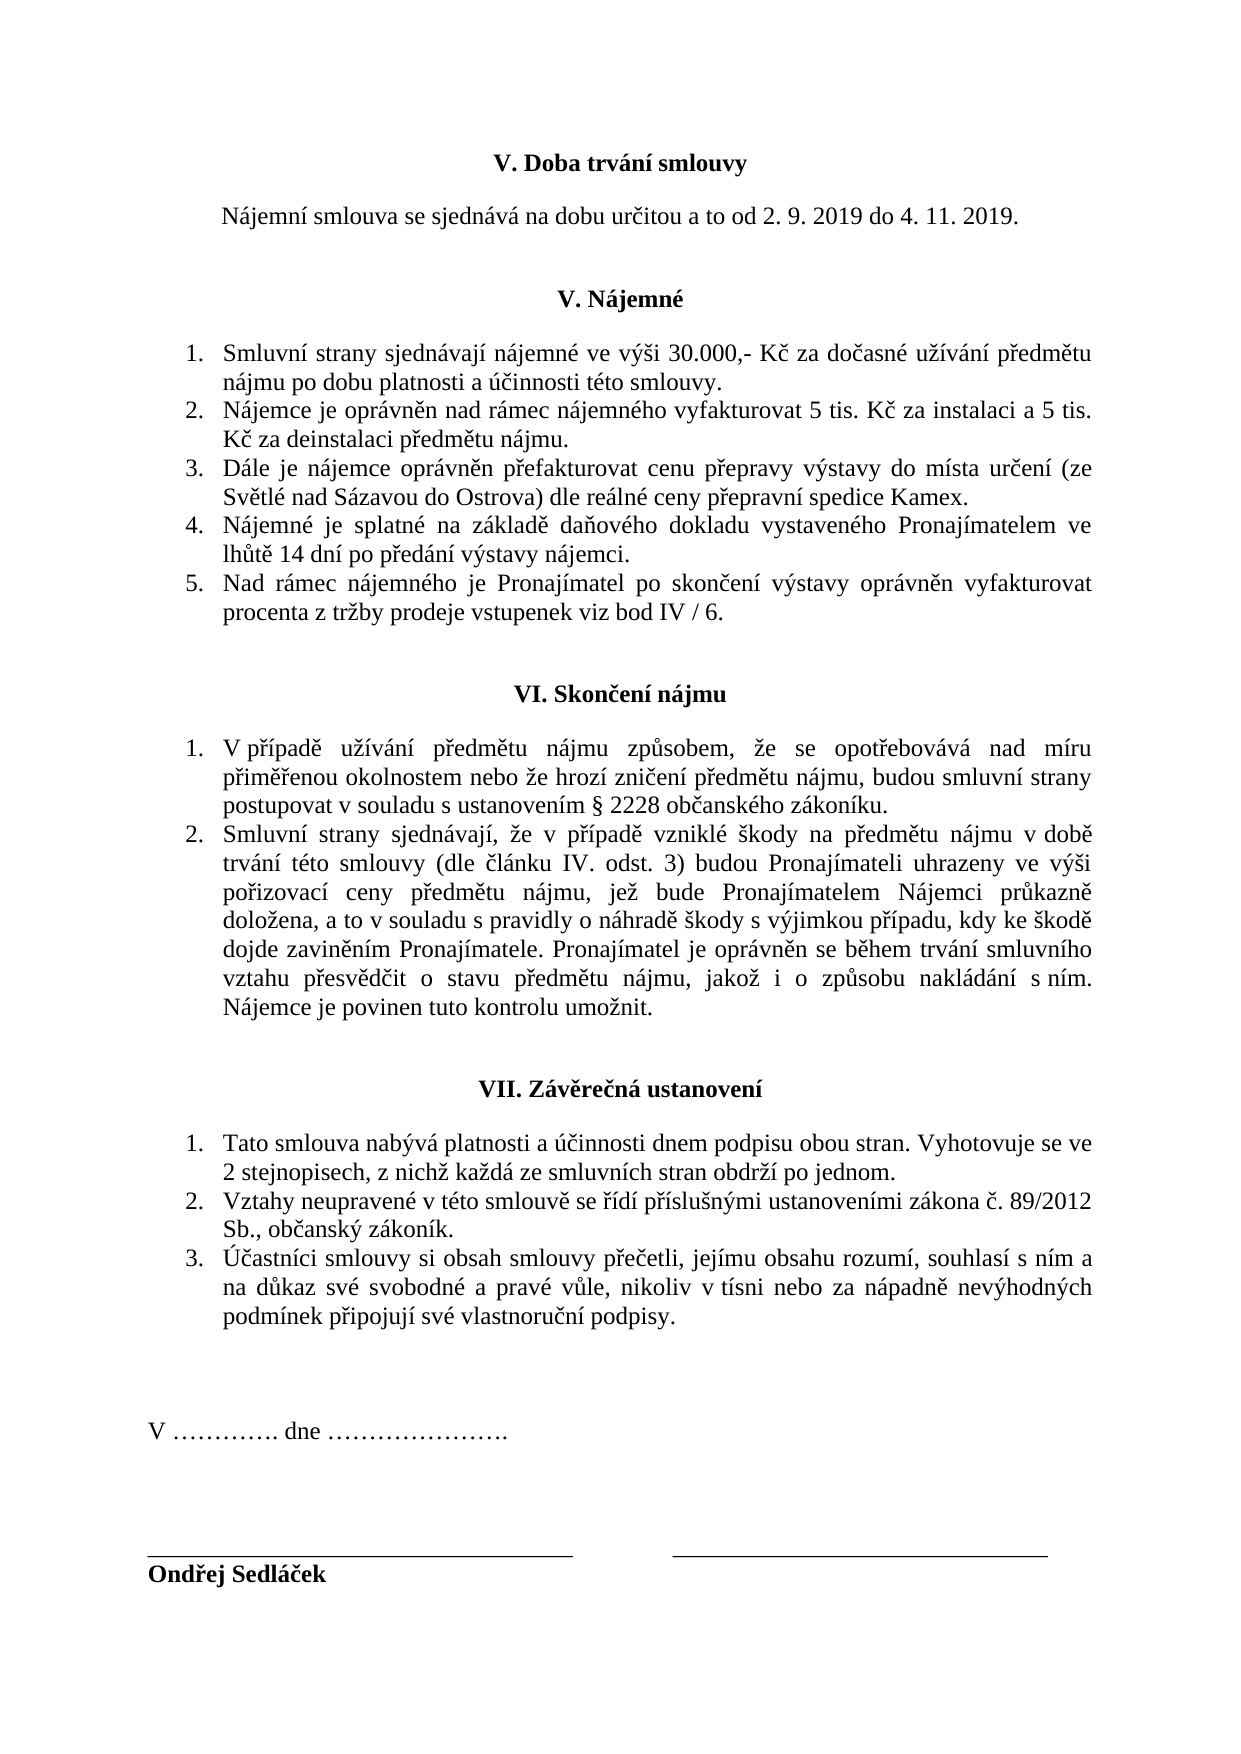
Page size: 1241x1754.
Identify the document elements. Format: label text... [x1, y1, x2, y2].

list V případě užívání předmětu nájmu způsobem, že se opotřebovává nad míru přiměřenou okolnostem nebo že hrozí zničení předmětu nájmu, budou smluvní strany postupovat v souladu s ustanovením § 2228 občanského zákoníku. [185, 733, 1093, 819]
list V. Doba trvání smlouvy [148, 148, 1093, 176]
list Vztahy neupravené v této smlouvě se řídí příslušnými ustanoveními zákona č. 89/2012 Sb., občanský zákoník. [185, 1186, 1093, 1243]
list Účastníci smlouvy si obsah smlouvy přečetli, jejímu obsahu rozumí, souhlasí s ním a na důkaz své svobodné a pravé vůle, nikoliv v tísni nebo za nápadně nevýhodných podmínek připojují své vlastnoruční podpisy. [185, 1243, 1093, 1329]
list Nájemní smlouva se sjednává na dobu určitou a to od 2. 9. 2019 do 4. 11. 2019. [148, 201, 1093, 230]
list Nájemce je oprávněn nad rámec nájemného vyfakturovat 5 tis. Kč za instalaci a 5 tis. Kč za deinstalaci předmětu nájmu. [185, 395, 1093, 453]
list Dále je nájemce oprávněn přefakturovat cenu přepravy výstavy do místa určení (ze Světlé nad Sázavou do Ostrova) dle reálné ceny přepravní spedice Kamex. [185, 453, 1093, 510]
list Smluvní strany sjednávají nájemné ve výši 30.000,- Kč za dočasné užívání předmětu nájmu po dobu platnosti a účinnosti této smlouvy. [185, 338, 1093, 395]
list V. Nájemné [148, 284, 1093, 313]
text V …………. dne …………………. [148, 1416, 1093, 1444]
text Ondřej Sedláček [148, 1559, 1093, 1588]
list Nad rámec nájemného je Pronajímatel po skončení výstavy oprávněn vyfakturovat procenta z tržby prodeje vstupenek viz bod IV / 6. [185, 568, 1093, 625]
list Smluvní strany sjednávají, že v případě vzniklé škody na předmětu nájmu v době trvání této smlouvy (dle článku IV. odst. 3) budou Pronajímateli uhrazeny ve výši pořizovací ceny předmětu nájmu, jež bude Pronajímatelem Nájemci průkazně doložena, a to v souladu s pravidly o náhradě škody s výjimkou případu, kdy ke škodě dojde zaviněním Pronajímatele. Pronajímatel je oprávněn se během trvání smluvního vztahu přesvědčit o stavu předmětu nájmu, jakož i o způsobu nakládání s ním. Nájemce je povinen tuto kontrolu umožnit. [185, 819, 1093, 1021]
list Tato smlouva nabývá platnosti a účinnosti dnem podpisu obou stran. Vyhotovuje se ve 2 stejnopisech, z nichž každá ze smluvních stran obdrží po jednom. [185, 1128, 1093, 1186]
list VI. Skončení nájmu [148, 679, 1093, 708]
list Nájemné je splatné na základě daňového dokladu vystaveného Pronajímatelem ve lhůtě 14 dní po předání výstavy nájemci. [185, 510, 1093, 568]
text __________________________________ ______________________________ [148, 1531, 1093, 1559]
list VII. Závěrečná ustanovení [148, 1074, 1093, 1103]
